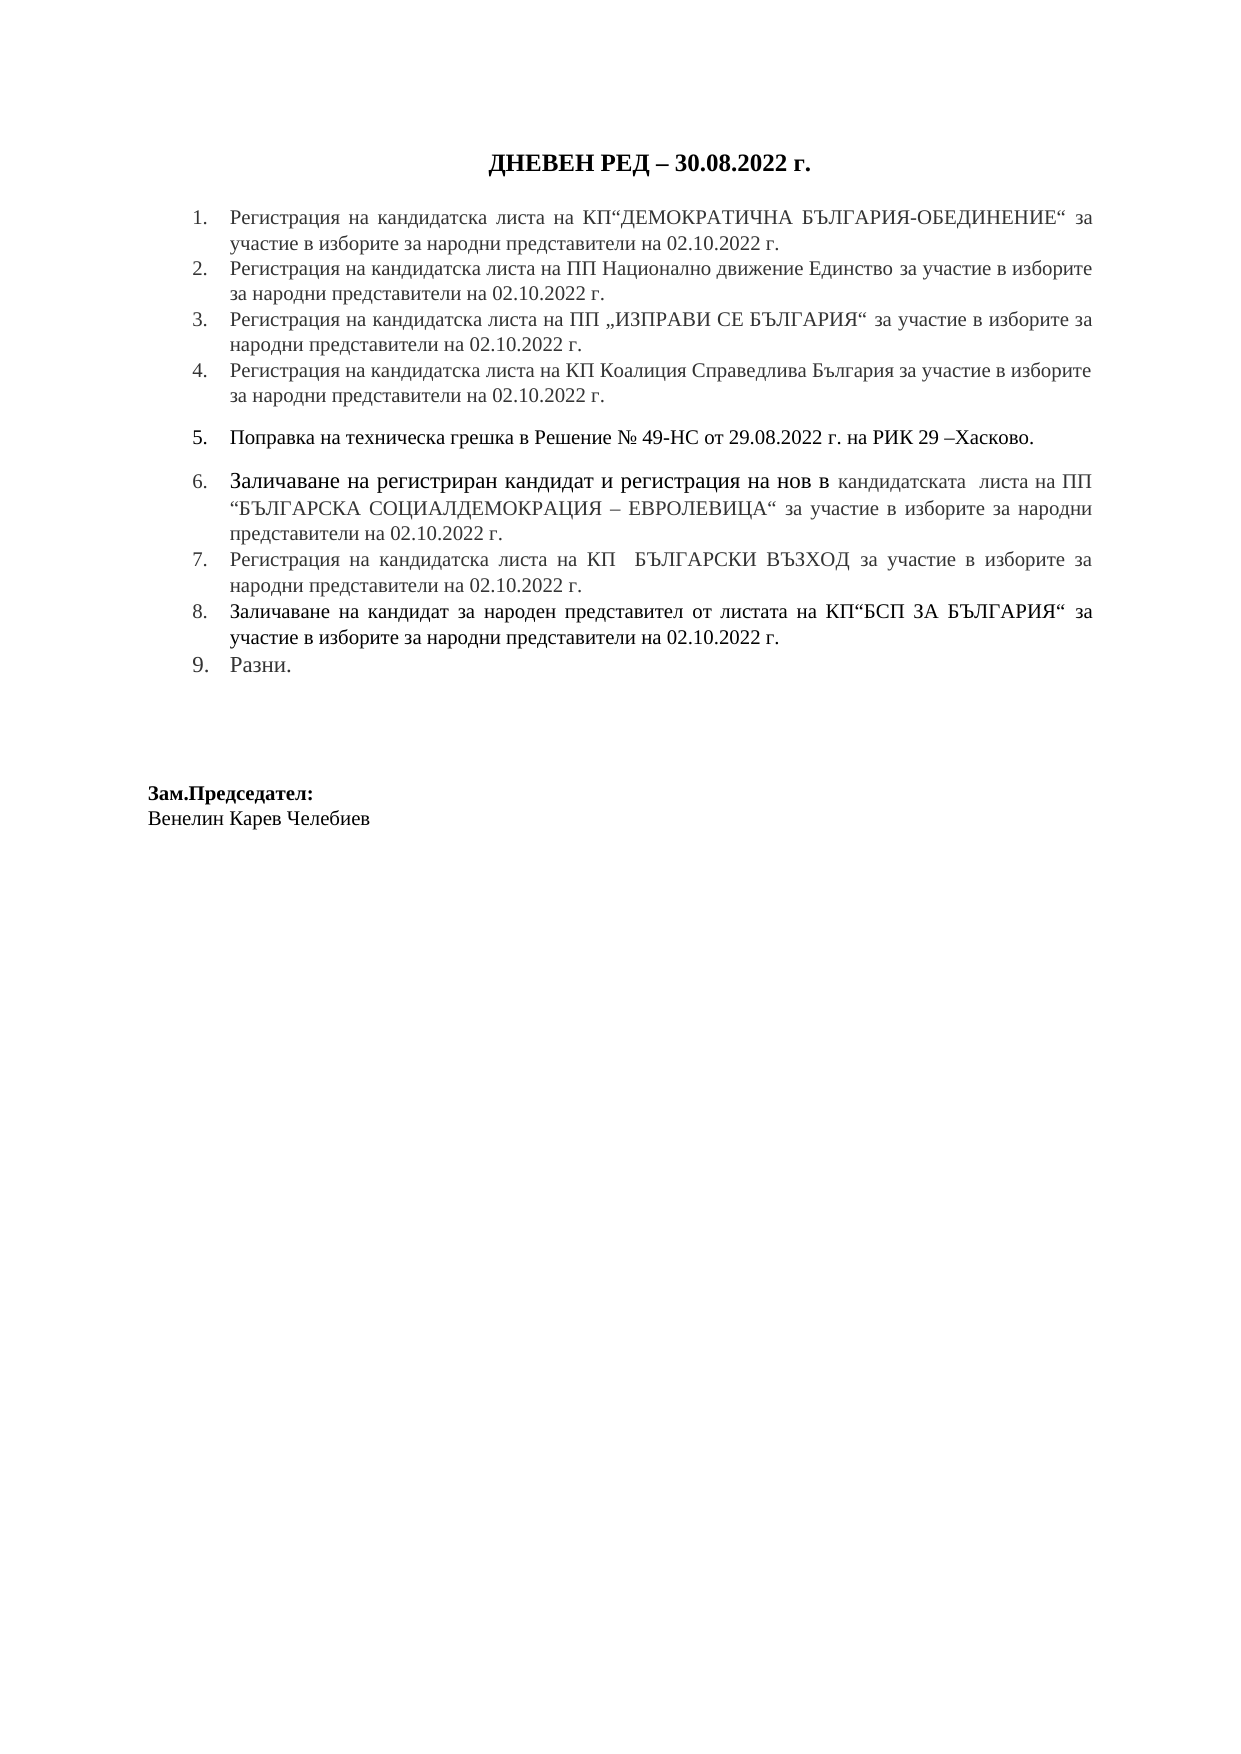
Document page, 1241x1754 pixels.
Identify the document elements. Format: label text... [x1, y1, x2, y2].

text ДНЕВЕН РЕД – 30.08.2022 г. [148, 148, 1093, 176]
text Венелин Карев Челебиев [148, 806, 1093, 830]
list Регистрация на кандидатска листа на КП Коалиция Справедлива България за участие в изборите за народни представители на 02.10.2022 г. [192, 358, 1093, 407]
list Разни. [192, 651, 1093, 677]
list Регистрация на кандидатска листа на КП БЪЛГАРСКИ ВЪЗХОД за участие в изборите за народни представители на 02.10.2022 г. [192, 547, 1093, 597]
list Регистрация на кандидатска листа на ПП Национално движение Единство за участие в изборите за народни представители на 02.10.2022 г. [192, 256, 1093, 305]
list Заличаване на кандидат за народен представител от листата на КП“БСП ЗА БЪЛГАРИЯ“ за участие в изборите за народни представители на 02.10.2022 г. [192, 599, 1093, 649]
list Регистрация на кандидатска листа на ПП „ИЗПРАВИ СЕ БЪЛГАРИЯ“ за участие в изборите за народни представители на 02.10.2022 г. [192, 307, 1093, 356]
text Зам.Председател: [148, 781, 1093, 805]
list Поправка на техническа грешка в Решение № 49-НС от 29.08.2022 г. на РИК 29 –Хасково. [192, 425, 1093, 449]
list Заличаване на регистриран кандидат и регистрация на нов в кандидатската листа на ПП “БЪЛГАРСКА СОЦИАЛДЕМОКРАЦИЯ – ЕВРОЛЕВИЦА“ за участие в изборите за народни представители на 02.10.2022 г. [192, 467, 1093, 545]
list Регистрация на кандидатска листа на КП“ДЕМОКРАТИЧНА БЪЛГАРИЯ-ОБЕДИНЕНИЕ“ за участие в изборите за народни представители на 02.10.2022 г. [192, 205, 1093, 254]
